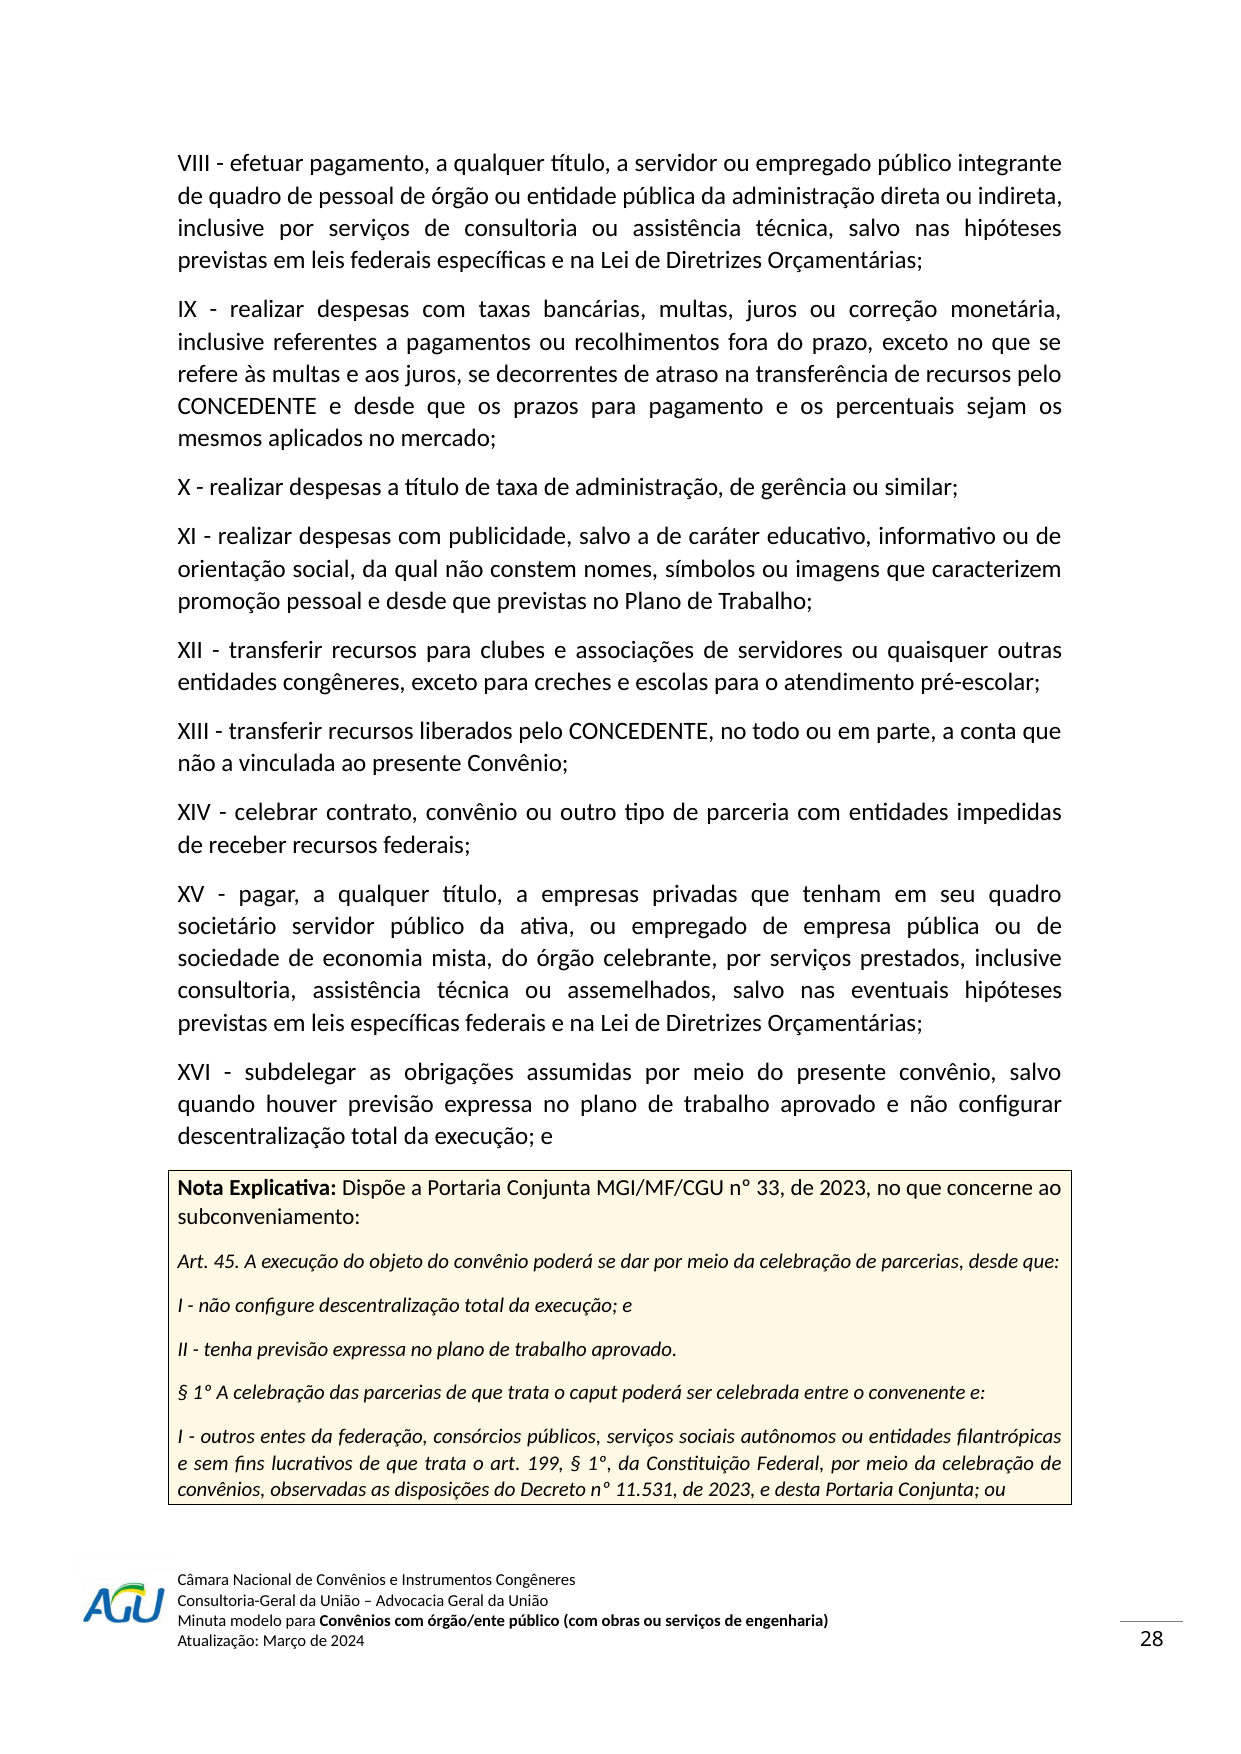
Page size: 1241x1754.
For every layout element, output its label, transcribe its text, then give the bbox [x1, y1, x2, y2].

text XIII - transferir recursos liberados pelo CONCEDENTE, no todo ou em parte, a conta que não a vinculada ao presente Convênio; [177, 715, 1063, 778]
text I - não configure descentralização total da execução; e [169, 1289, 1071, 1318]
text X - realizar despesas a título de taxa de administração, de gerência ou similar; [177, 472, 1063, 502]
text XV - pagar, a qualquer título, a empresas privadas que tenham em seu quadro societário servidor público da ativa, ou empregado de empresa pública ou de sociedade de economia mista, do órgão celebrante, por serviços prestados, inclusive consultoria, assistência técnica ou assemelhados, salvo nas eventuais hipóteses previstas em leis específicas federais e na Lei de Diretrizes Orçamentárias; [177, 878, 1063, 1037]
text I - outros entes da federação, consórcios públicos, serviços sociais autônomos ou entidades filantrópicas e sem fins lucrativos de que trata o art. 199, § 1º, da Constituição Federal, por meio da celebração de convênios, observadas as disposições do Decreto nº 11.531, de 2023, e desta Portaria Conjunta; ou [169, 1420, 1071, 1504]
text § 1º A celebração das parcerias de que trata o caput poderá ser celebrada entre o convenente e: [169, 1376, 1071, 1405]
text XII - transferir recursos para clubes e associações de servidores ou quaisquer outras entidades congêneres, exceto para creches e escolas para o atendimento pré-escolar; [177, 634, 1063, 697]
text II - tenha previsão expressa no plano de trabalho aprovado. [169, 1333, 1071, 1361]
text XIV - celebrar contrato, convênio ou outro tipo de parceria com entidades impedidas de receber recursos federais; [177, 797, 1063, 859]
text IX - realizar despesas com taxas bancárias, multas, juros ou correção monetária, inclusive referentes a pagamentos ou recolhimentos fora do prazo, exceto no que se refere às multas e aos juros, se decorrentes de atraso na transferência de recursos pelo CONCEDENTE e desde que os prazos para pagamento e os percentuais sejam os mesmos aplicados no mercado; [177, 293, 1063, 453]
text Art. 45. A execução do objeto do convênio poderá se dar por meio da celebração de parcerias, desde que: [169, 1246, 1071, 1274]
text Nota Explicativa: Dispõe a Portaria Conjunta MGI/MF/CGU nº 33, de 2023, no que concerne ao subconveniamento: [169, 1171, 1071, 1230]
picture [74, 1555, 176, 1656]
text VIII - efetuar pagamento, a qualquer título, a servidor ou empregado público integrante de quadro de pessoal de órgão ou entidade pública da administração direta ou indireta, inclusive por serviços de consultoria ou assistência técnica, salvo nas hipóteses previstas em leis federais específicas e na Lei de Diretrizes Orçamentárias; [177, 148, 1063, 275]
text XI - realizar despesas com publicidade, salvo a de caráter educativo, informativo ou de orientação social, da qual não constem nomes, símbolos ou imagens que caracterizem promoção pessoal e desde que previstas no Plano de Trabalho; [177, 521, 1063, 616]
text XVI - subdelegar as obrigações assumidas por meio do presente convênio, salvo quando houver previsão expressa no plano de trabalho aprovado e não configurar descentralização total da execução; e [177, 1056, 1063, 1151]
